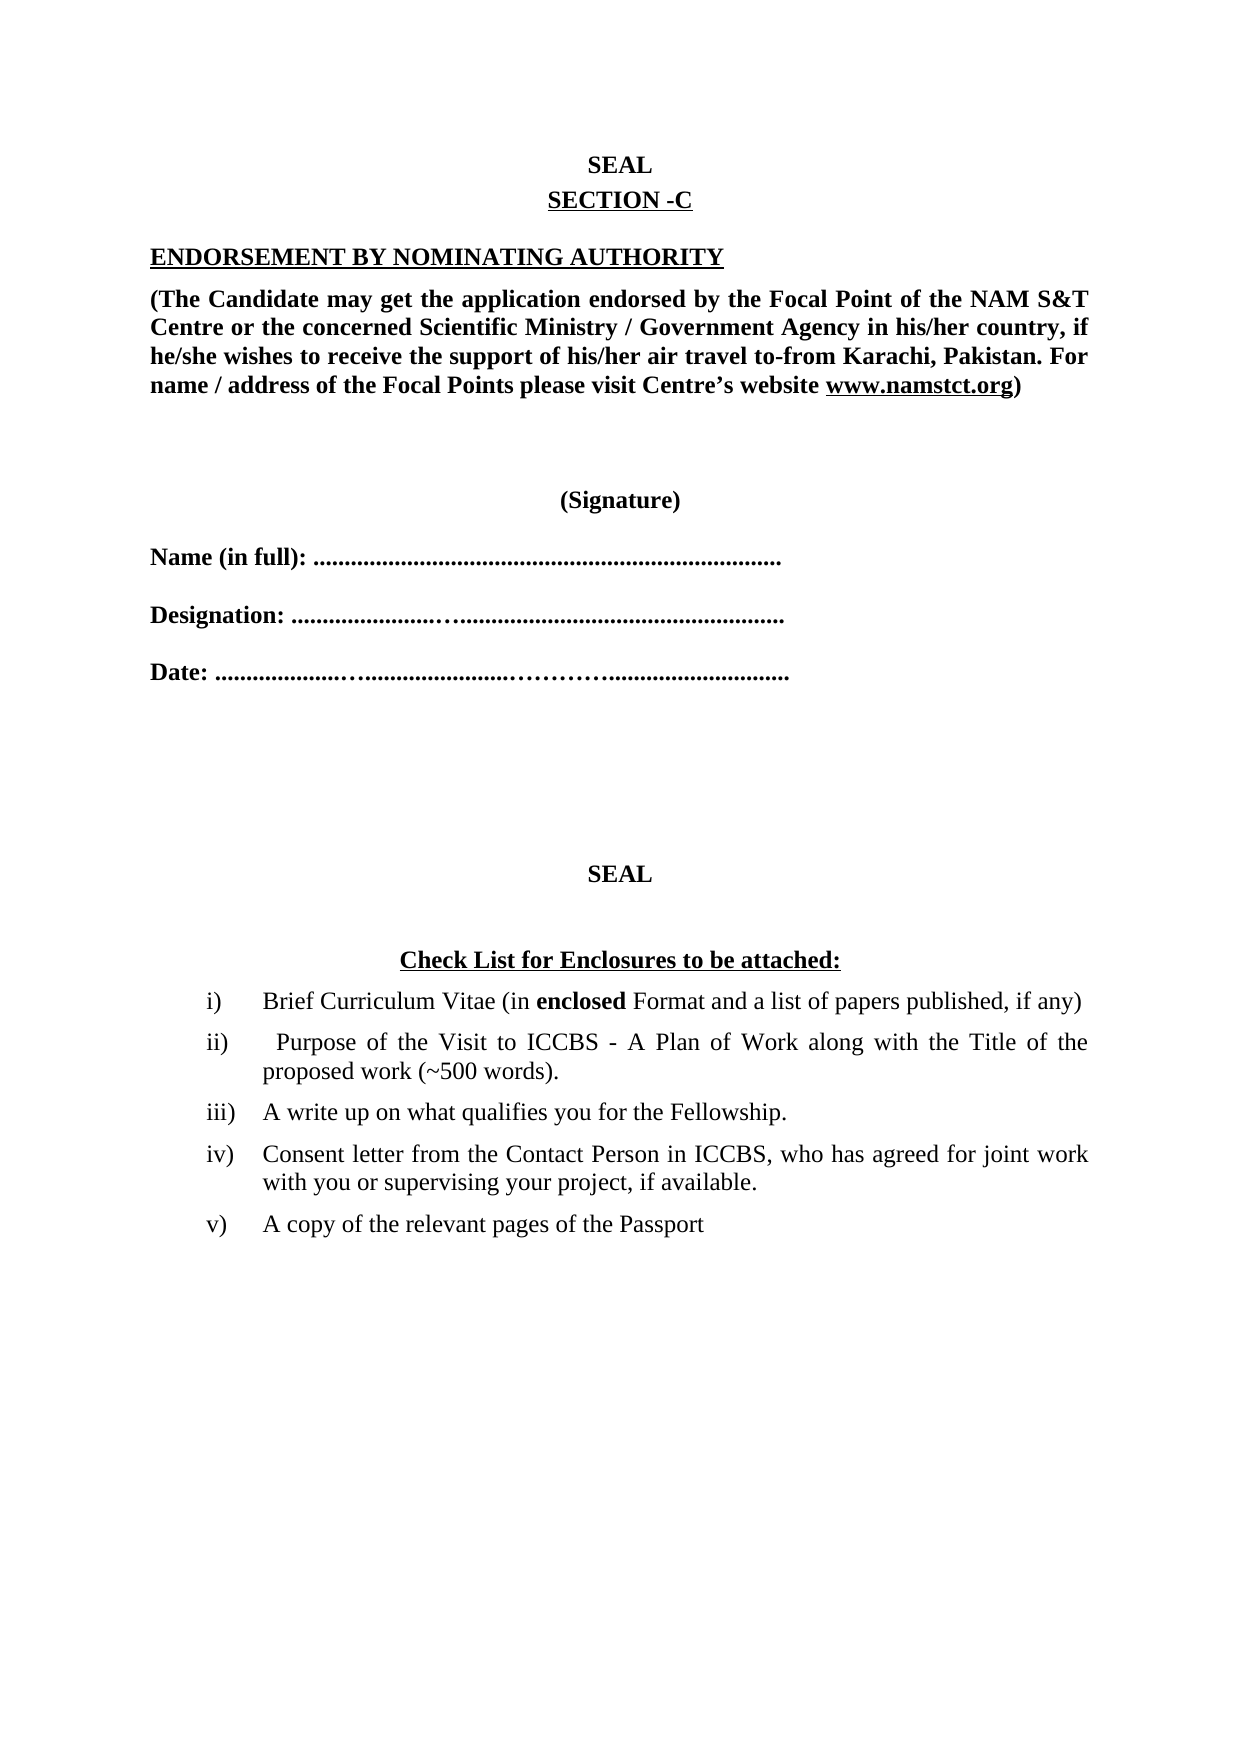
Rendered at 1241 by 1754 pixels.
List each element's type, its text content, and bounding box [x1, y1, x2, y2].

text ENDORSEMENT BY NOMINATING AUTHORITY [150, 242, 1090, 271]
text (The Candidate may get the application endorsed by the Focal Point of the NAM S&T Centre or the concerned Scientific Ministry / Government Agency in his/her country, if he/she wishes to receive the support of his/her air travel to-from Karachi, Pakistan. For name / address of the Focal Points please visit Centre’s website www.namstct.org) [150, 284, 1090, 399]
text Check List for Enclosures to be attached: [150, 945, 1090, 974]
text SEAL [150, 150, 1090, 179]
text (Signature) [150, 485, 1090, 514]
text SECTION -C [150, 185, 1090, 214]
list Consent letter from the Contact Person in ICCBS, who has agreed for joint work with you or supervising your project, if available. [206, 1139, 1090, 1196]
list A copy of the relevant pages of the Passport [206, 1209, 1090, 1237]
list A write up on what qualifies you for the Fellowship. [206, 1097, 1090, 1126]
text Date: ....................….......................…………............................. [150, 657, 1090, 686]
list Purpose of the Visit to ICCBS - A Plan of Work along with the Title of the proposed work (~500 words). [206, 1027, 1090, 1085]
text SEAL [150, 859, 1090, 887]
list Brief Curriculum Vitae (in enclosed Format and a list of papers published, if any) [206, 986, 1090, 1015]
text Name (in full): ........................................................................... [150, 542, 1090, 571]
text Designation: .......................….................................................... [150, 600, 1090, 629]
